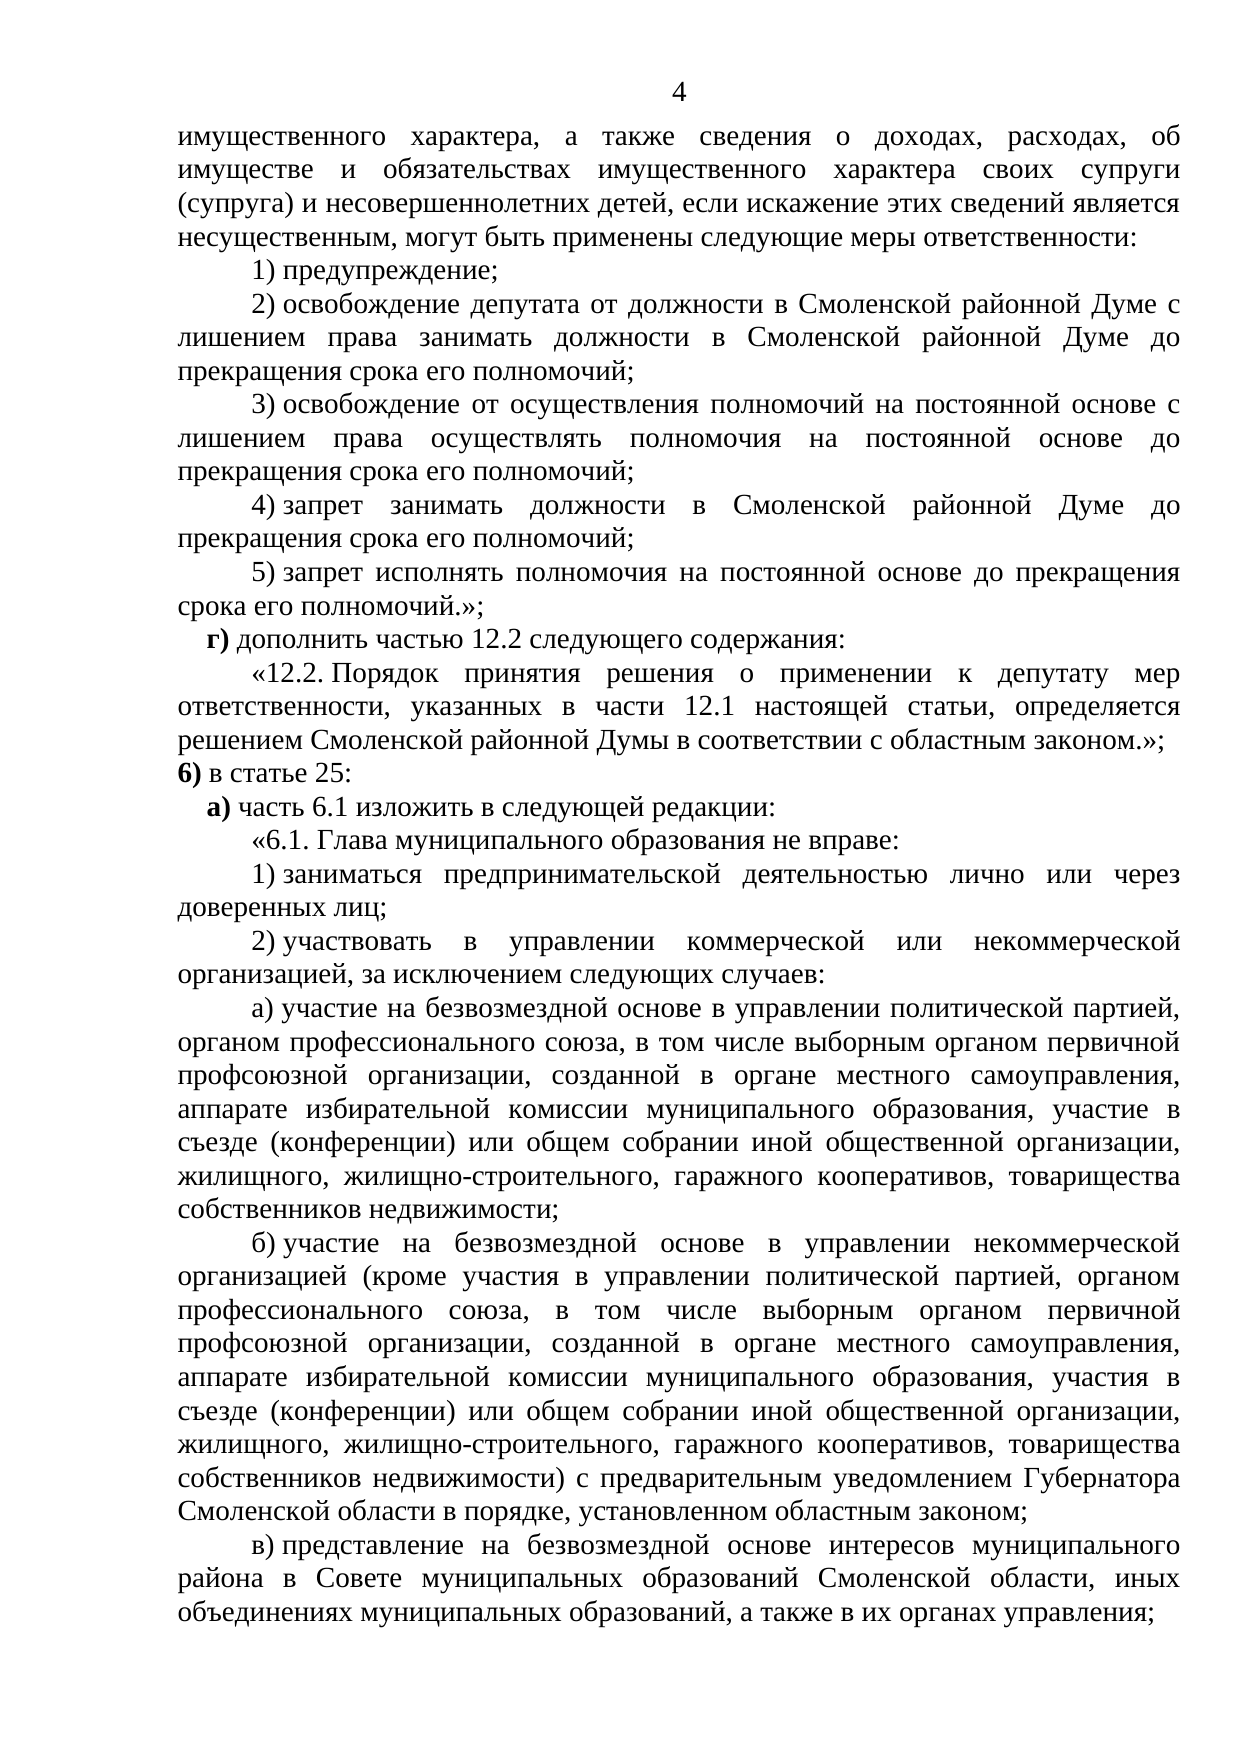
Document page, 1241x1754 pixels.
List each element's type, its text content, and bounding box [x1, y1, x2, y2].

text 4) запрет занимать должности в Смоленской районной Думе до прекращения срока его полномочий; [177, 487, 1181, 554]
text а) часть 6.1 изложить в следующей редакции: [177, 789, 1181, 822]
text б) участие на безвозмездной основе в управлении некоммерческой организацией (кроме участия в управлении политической партией, органом профессионального союза, в том числе выборным органом первичной профсоюзной организации, созданной в органе местного самоуправления, аппарате избирательной комиссии муниципального образования, участия в съезде (конференции) или общем собрании иной общественной организации, жилищного, жилищно-строительного, гаражного кооперативов, товарищества собственников недвижимости) с предварительным уведомлением Губернатора Смоленской области в порядке, установленном областным законом; [177, 1225, 1181, 1527]
text «12.2. Порядок принятия решения о применении к депутату мер ответственности, указанных в части 12.1 настоящей статьи, определяется решением Смоленской районной Думы в соответствии с областным законом.»; [177, 655, 1181, 755]
text «6.1. Глава муниципального образования не вправе: [177, 822, 1181, 856]
text г) дополнить частью 12.2 следующего содержания: [177, 621, 1181, 655]
text в) представление на безвозмездной основе интересов муниципального района в Совете муниципальных образований Смоленской области, иных объединениях муниципальных образований, а также в их органах управления; [177, 1527, 1181, 1627]
text 2) участвовать в управлении коммерческой или некоммерческой организацией, за исключением следующих случаев: [177, 923, 1181, 990]
text 2) освобождение депутата от должности в Смоленской районной Думе с лишением права занимать должности в Смоленской районной Думе до прекращения срока его полномочий; [177, 286, 1181, 386]
text 1) предупреждение; [177, 252, 1181, 286]
text 1) заниматься предпринимательской деятельностью лично или через доверенных лиц; [177, 856, 1181, 923]
text а) участие на безвозмездной основе в управлении политической партией, органом профессионального союза, в том числе выборным органом первичной профсоюзной организации, созданной в органе местного самоуправления, аппарате избирательной комиссии муниципального образования, участие в съезде (конференции) или общем собрании иной общественной организации, жилищного, жилищно-строительного, гаражного кооперативов, товарищества собственников недвижимости; [177, 990, 1181, 1225]
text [177, 118, 1181, 252]
text 5) запрет исполнять полномочия на постоянной основе до прекращения срока его полномочий.»; [177, 554, 1181, 621]
text 3) освобождение от осуществления полномочий на постоянной основе с лишением права осуществлять полномочия на постоянной основе до прекращения срока его полномочий; [177, 386, 1181, 487]
text 6) в статье 25: [177, 755, 1181, 789]
